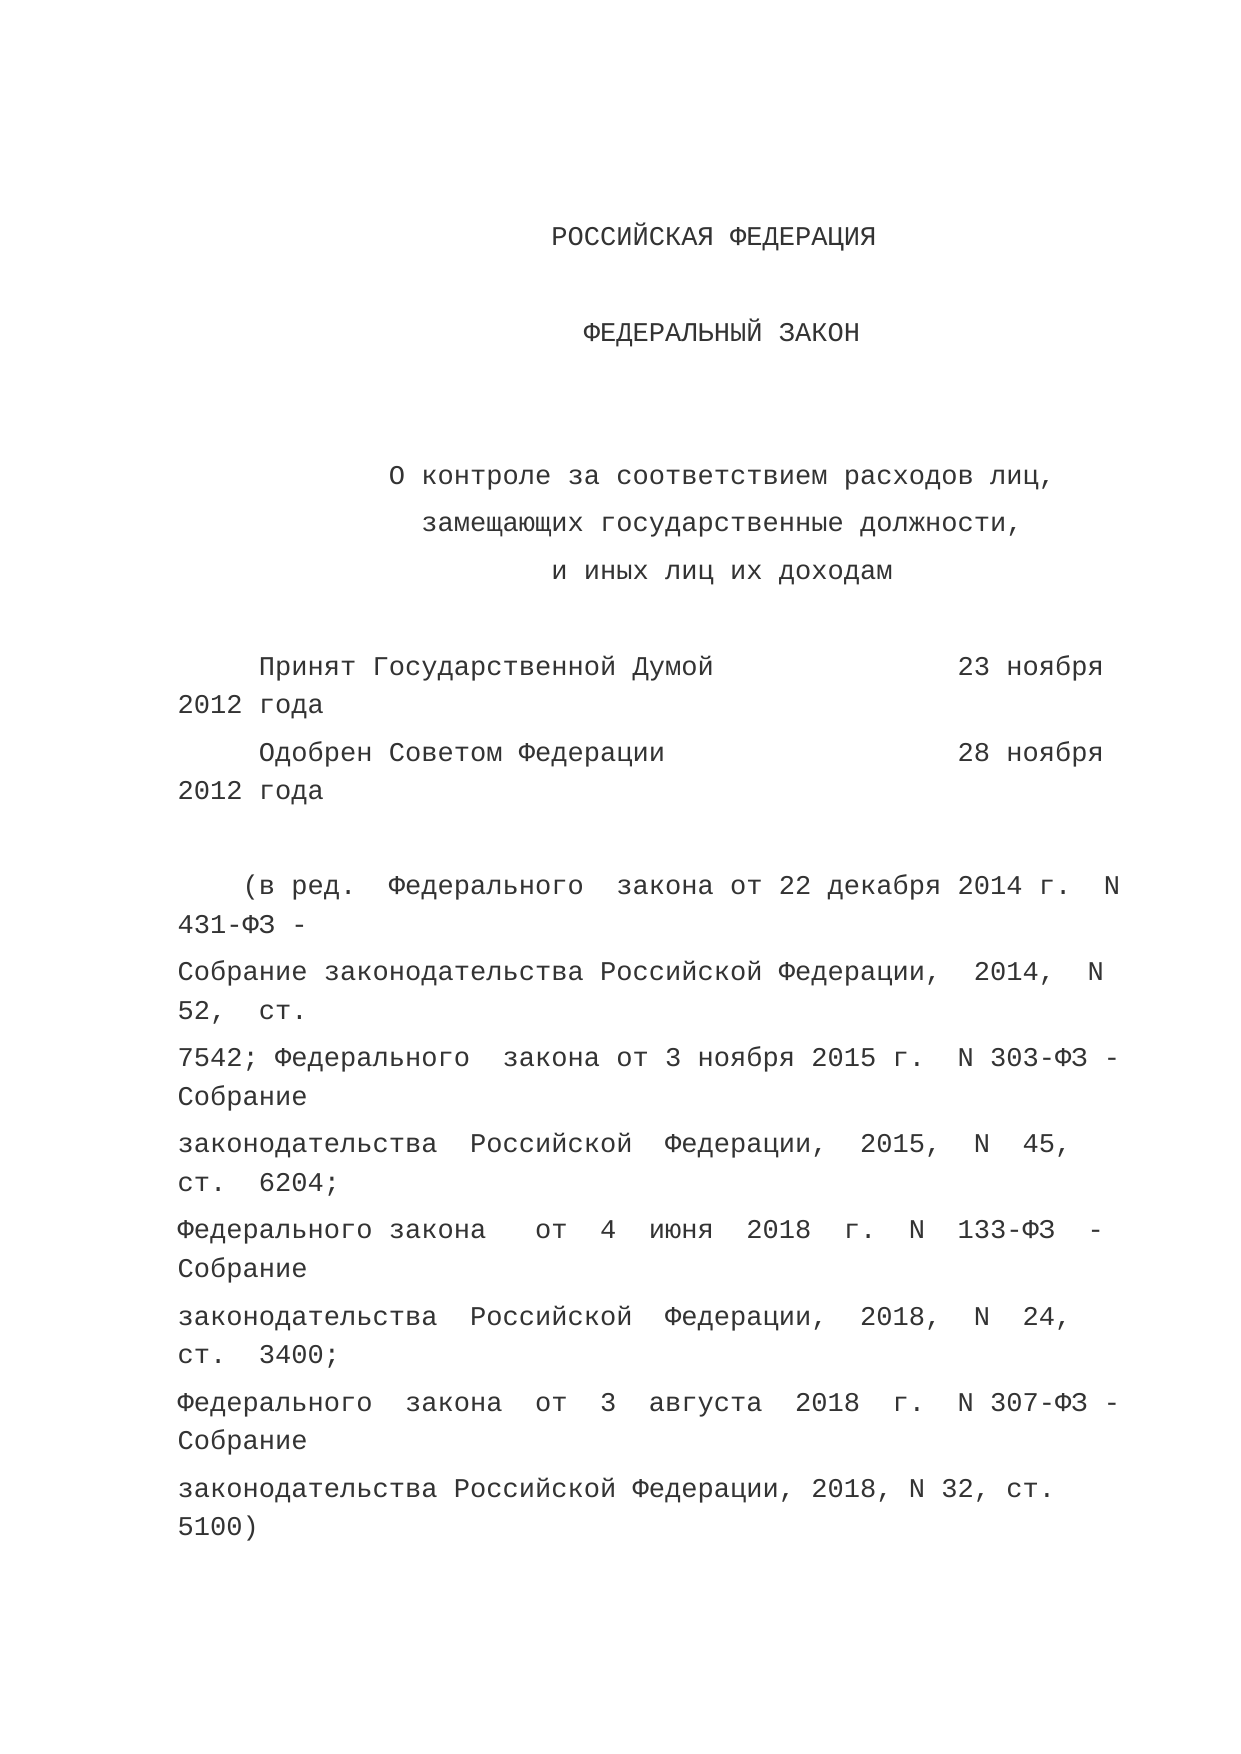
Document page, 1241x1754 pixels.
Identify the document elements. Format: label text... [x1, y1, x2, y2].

text законодательства Российской Федерации, 2015, N 45, ст. 6204; [177, 1130, 1152, 1199]
text Федерального закона от 4 июня 2018 г. N 133-ФЗ - Собрание [177, 1216, 1152, 1285]
text О контроле за соответствием расходов лиц, [177, 461, 1152, 492]
text Принят Государственной Думой 23 ноября 2012 года [177, 652, 1152, 721]
text законодательства Российской Федерации, 2018, N 24, ст. 3400; [177, 1302, 1152, 1371]
text законодательства Российской Федерации, 2018, N 32, ст. 5100) [177, 1474, 1152, 1543]
text замещающих государственные должности, [177, 509, 1152, 540]
text Собрание законодательства Российской Федерации, 2014, N 52, ст. [177, 958, 1152, 1027]
text (в ред. Федерального закона от 22 декабря 2014 г. N 431-ФЗ - [177, 872, 1152, 941]
text Федерального закона от 3 августа 2018 г. N 307-ФЗ - Собрание [177, 1388, 1152, 1457]
text Одобрен Советом Федерации 28 ноября 2012 года [177, 738, 1152, 807]
text ФЕДЕРАЛЬНЫЙ ЗАКОН [177, 318, 1152, 349]
text РОССИЙСКАЯ ФЕДЕРАЦИЯ [177, 223, 1152, 254]
text 7542; Федерального закона от 3 ноября 2015 г. N 303-ФЗ - Собрание [177, 1044, 1152, 1113]
text и иных лиц их доходам [177, 557, 1152, 588]
